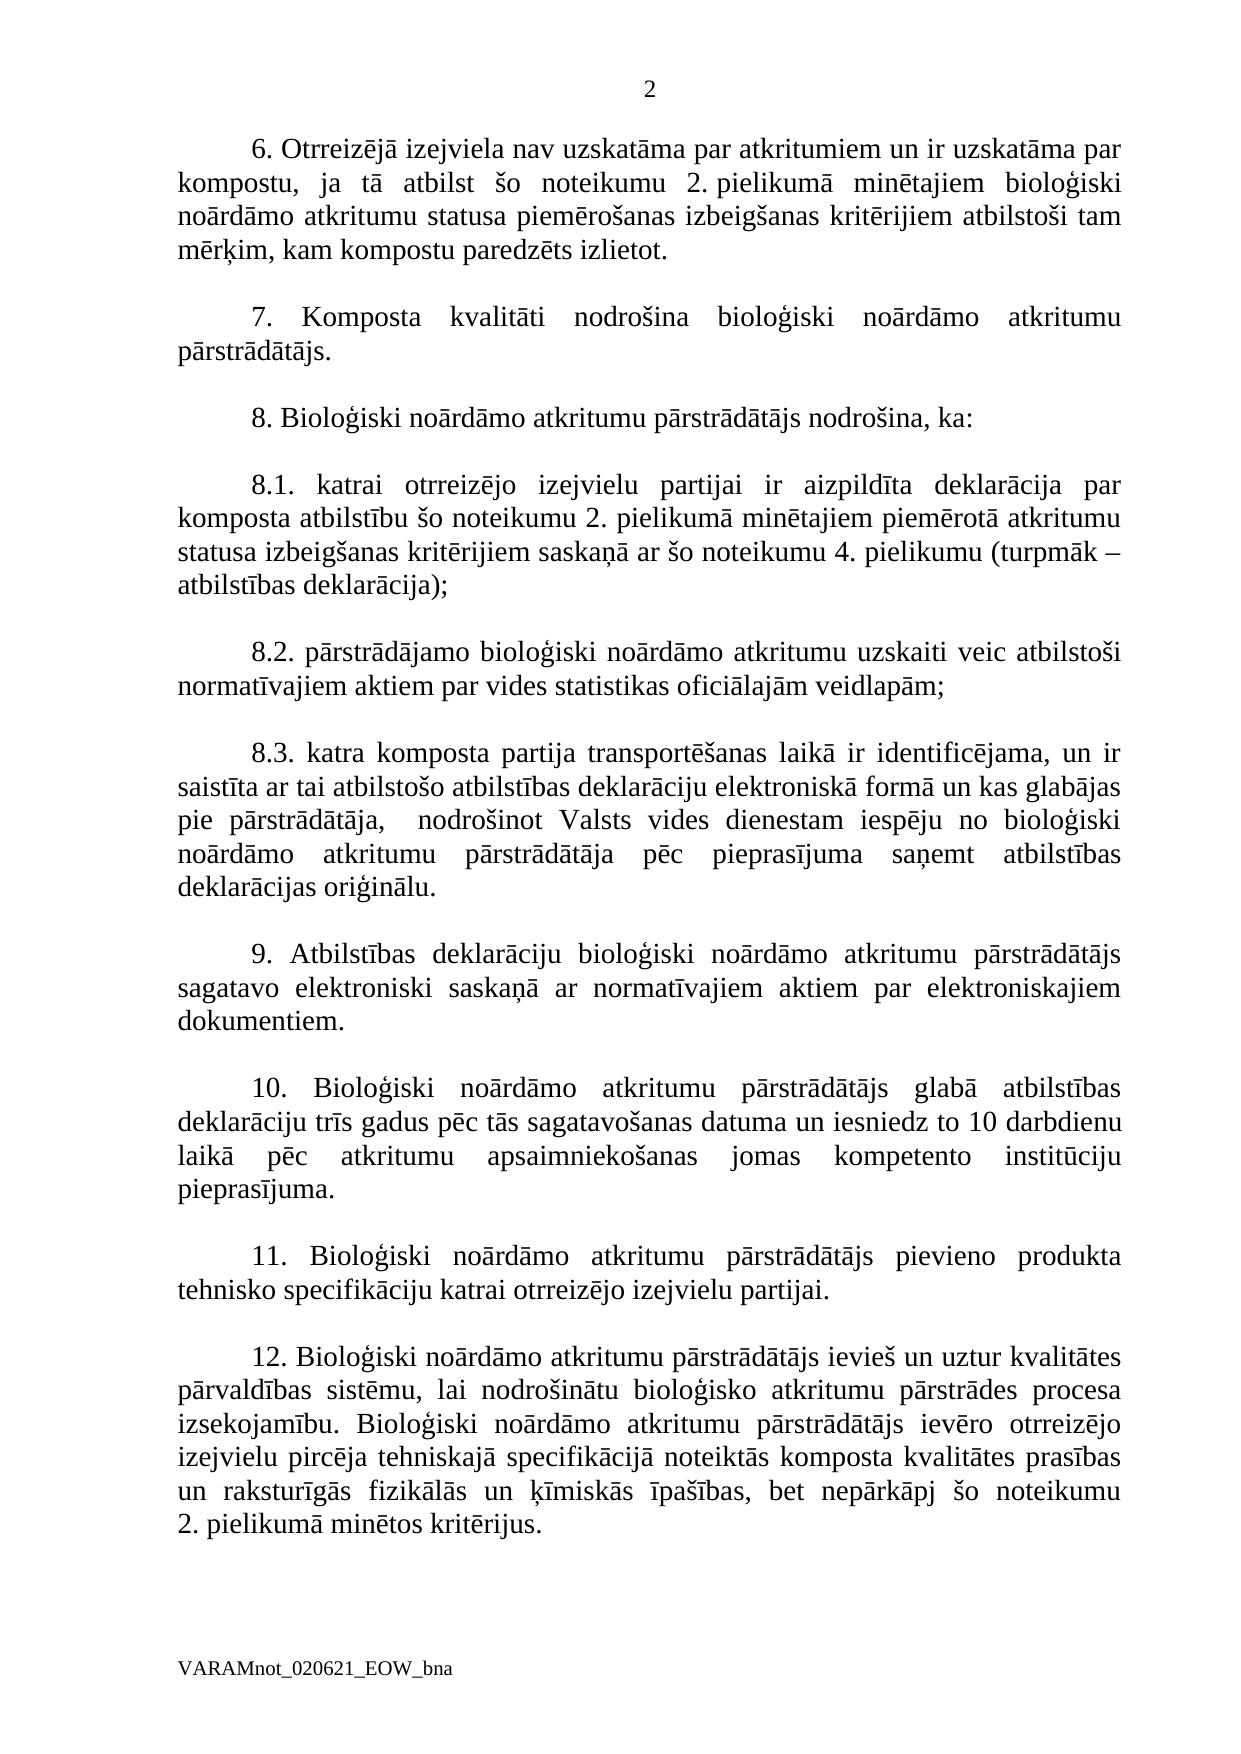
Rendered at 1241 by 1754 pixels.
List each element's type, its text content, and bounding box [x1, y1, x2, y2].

text 6. Otrreizējā izejviela nav uzskatāma par atkritumiem un ir uzskatāma par kompostu, ja tā atbilst šo noteikumu 2. pielikumā minētajiem bioloģiski noārdāmo atkritumu statusa piemērošanas izbeigšanas kritērijiem atbilstoši tam mērķim, kam kompostu paredzēts izlietot. [177, 131, 1122, 266]
text 9. Atbilstības deklarāciju bioloģiski noārdāmo atkritumu pārstrādātājs sagatavo elektroniski saskaņā ar normatīvajiem aktiem par elektroniskajiem dokumentiem. [177, 936, 1122, 1037]
text 7. Komposta kvalitāti nodrošina bioloģiski noārdāmo atkritumu pārstrādātājs. [177, 299, 1122, 366]
text 11. Bioloģiski noārdāmo atkritumu pārstrādātājs pievieno produkta tehnisko specifikāciju katrai otrreizējo izejvielu partijai. [177, 1238, 1122, 1305]
text 8.2. pārstrādājamo bioloģiski noārdāmo atkritumu uzskaiti veic atbilstoši normatīvajiem aktiem par vides statistikas oficiālajām veidlapām; [177, 634, 1122, 702]
text 10. Bioloģiski noārdāmo atkritumu pārstrādātājs glabā atbilstības deklarāciju trīs gadus pēc tās sagatavošanas datuma un iesniedz to 10 darbdienu laikā pēc atkritumu apsaimniekošanas jomas kompetento institūciju pieprasījuma. [177, 1071, 1122, 1205]
text 8.1. katrai otrreizējo izejvielu partijai ir aizpildīta deklarācija par komposta atbilstību šo noteikumu 2. pielikumā minētajiem piemērotā atkritumu statusa izbeigšanas kritērijiem saskaņā ar šo noteikumu 4. pielikumu (turpmāk – atbilstības deklarācija); [177, 467, 1122, 601]
text 8.3. katra komposta partija transportēšanas laikā ir identificējama, un ir saistīta ar tai atbilstošo atbilstības deklarāciju elektroniskā formā un kas glabājas pie pārstrādātāja, nodrošinot Valsts vides dienestam iespēju no bioloģiski noārdāmo atkritumu pārstrādātāja pēc pieprasījuma saņemt atbilstības deklarācijas oriģinālu. [177, 735, 1122, 903]
text 12. Bioloģiski noārdāmo atkritumu pārstrādātājs ievieš un uztur kvalitātes pārvaldības sistēmu, lai nodrošinātu bioloģisko atkritumu pārstrādes procesa izsekojamību. Bioloģiski noārdāmo atkritumu pārstrādātājs ievēro otrreizējo izejvielu pircēja tehniskajā specifikācijā noteiktās komposta kvalitātes prasības un raksturīgās fizikālās un ķīmiskās īpašības, bet nepārkāpj šo noteikumu 2. pielikumā minētos kritērijus. [177, 1339, 1122, 1540]
text 8. Bioloģiski noārdāmo atkritumu pārstrādātājs nodrošina, ka: [177, 400, 1122, 433]
